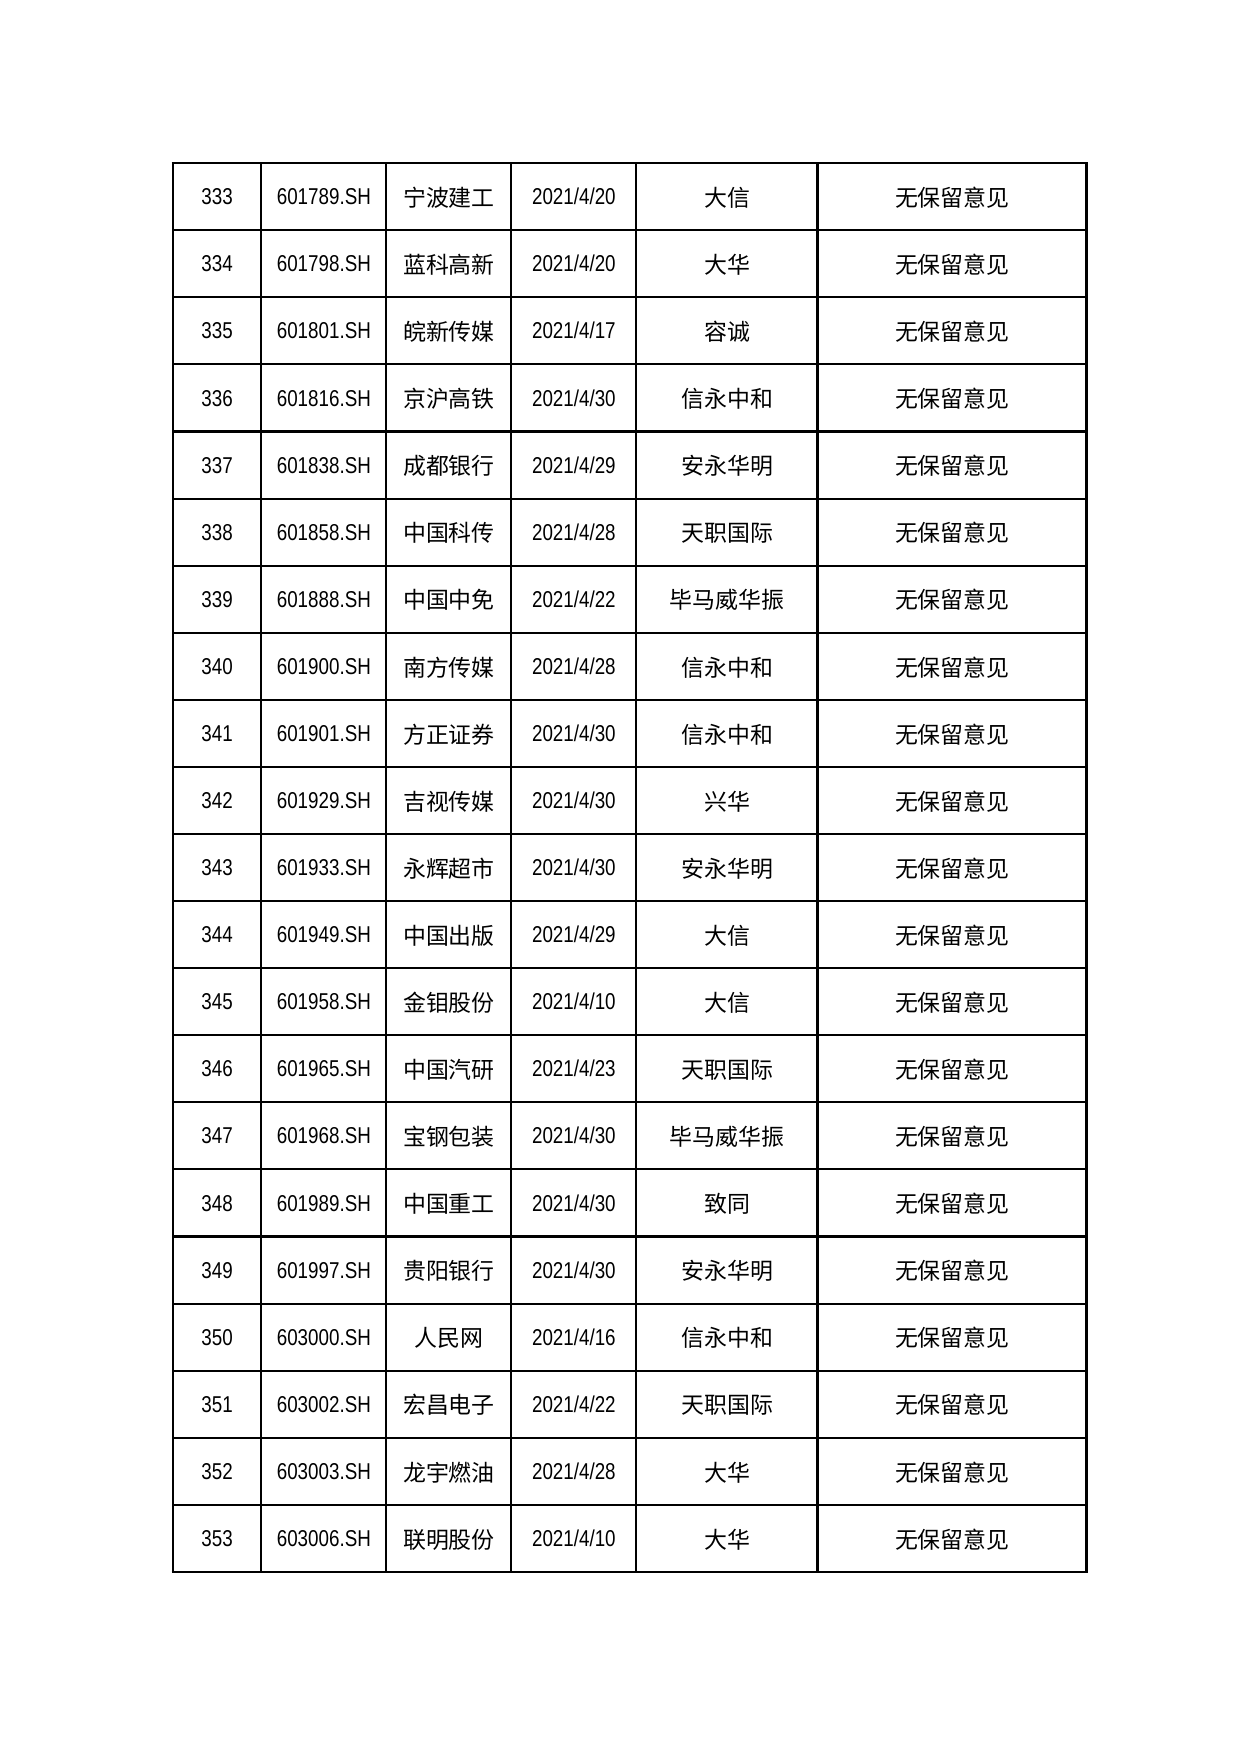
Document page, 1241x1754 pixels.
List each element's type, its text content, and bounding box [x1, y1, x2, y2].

table_cell 345 [174, 969, 260, 1034]
table_cell 352 [174, 1439, 260, 1504]
table_cell 2021/4/30 [512, 1103, 635, 1168]
table_cell 601888.SH [262, 567, 385, 632]
table_cell 金钼股份 [387, 969, 510, 1034]
table_cell 353 [174, 1506, 260, 1571]
table_cell 601789.SH [262, 164, 385, 229]
table_cell 601997.SH [262, 1238, 385, 1302]
table_cell 603003.SH [262, 1439, 385, 1504]
table_cell 兴华 [637, 768, 816, 833]
table_cell 大华 [637, 231, 816, 296]
table_cell 347 [174, 1103, 260, 1168]
table_cell 346 [174, 1036, 260, 1101]
table_cell 无保留意见 [819, 433, 1085, 497]
table_cell 2021/4/29 [512, 902, 635, 967]
table_cell 天职国际 [637, 1036, 816, 1101]
table_cell 宝钢包装 [387, 1103, 510, 1168]
table_cell 宁波建工 [387, 164, 510, 229]
table_cell 601900.SH [262, 634, 385, 699]
table_cell 无保留意见 [819, 1036, 1085, 1101]
table_cell 2021/4/10 [512, 969, 635, 1034]
table_cell 中国汽研 [387, 1036, 510, 1101]
table_cell 601858.SH [262, 500, 385, 564]
table_cell 603000.SH [262, 1305, 385, 1369]
table_cell 毕马威华振 [637, 567, 816, 632]
table_cell 601949.SH [262, 902, 385, 967]
table_cell 348 [174, 1170, 260, 1235]
table_cell 601901.SH [262, 701, 385, 766]
table_cell 2021/4/30 [512, 1238, 635, 1302]
table_cell 吉视传媒 [387, 768, 510, 833]
table_cell 338 [174, 500, 260, 564]
table_cell 339 [174, 567, 260, 632]
table_cell 601798.SH [262, 231, 385, 296]
table_cell 601968.SH [262, 1103, 385, 1168]
table_cell 毕马威华振 [637, 1103, 816, 1168]
table_cell 无保留意见 [819, 1103, 1085, 1168]
table_cell 大华 [637, 1439, 816, 1504]
table_cell 601933.SH [262, 835, 385, 900]
table_cell 大信 [637, 902, 816, 967]
table_cell 大信 [637, 969, 816, 1034]
table_cell 337 [174, 433, 260, 497]
table_cell 无保留意见 [819, 701, 1085, 766]
table_cell 致同 [637, 1170, 816, 1235]
table_cell 2021/4/16 [512, 1305, 635, 1369]
table_cell 大华 [637, 1506, 816, 1571]
table_cell 贵阳银行 [387, 1238, 510, 1302]
table_cell 无保留意见 [819, 567, 1085, 632]
table_cell 信永中和 [637, 365, 816, 430]
table_cell 无保留意见 [819, 365, 1085, 430]
table_cell 2021/4/23 [512, 1036, 635, 1101]
table_cell 601801.SH [262, 298, 385, 363]
table_cell 601989.SH [262, 1170, 385, 1235]
table_cell 351 [174, 1372, 260, 1437]
table_cell 中国重工 [387, 1170, 510, 1235]
table_cell 皖新传媒 [387, 298, 510, 363]
table_cell 350 [174, 1305, 260, 1369]
table_cell 2021/4/30 [512, 768, 635, 833]
table_cell 无保留意见 [819, 1506, 1085, 1571]
table_cell 安永华明 [637, 433, 816, 497]
table_cell 无保留意见 [819, 1238, 1085, 1302]
table_cell 容诚 [637, 298, 816, 363]
table_cell 2021/4/28 [512, 1439, 635, 1504]
table_cell 334 [174, 231, 260, 296]
table_cell 342 [174, 768, 260, 833]
table_cell 2021/4/30 [512, 835, 635, 900]
table_cell 永辉超市 [387, 835, 510, 900]
table_cell 601929.SH [262, 768, 385, 833]
table_cell 宏昌电子 [387, 1372, 510, 1437]
table_cell 341 [174, 701, 260, 766]
table_cell 333 [174, 164, 260, 229]
table_cell 人民网 [387, 1305, 510, 1369]
table_cell 安永华明 [637, 835, 816, 900]
table_cell 336 [174, 365, 260, 430]
table_cell 成都银行 [387, 433, 510, 497]
table_cell 601838.SH [262, 433, 385, 497]
table_cell 无保留意见 [819, 902, 1085, 967]
table_cell 京沪高铁 [387, 365, 510, 430]
table_cell 天职国际 [637, 500, 816, 564]
table_cell 2021/4/30 [512, 701, 635, 766]
table_cell 蓝科高新 [387, 231, 510, 296]
table_cell 2021/4/20 [512, 231, 635, 296]
table_cell 中国出版 [387, 902, 510, 967]
table_cell 无保留意见 [819, 1439, 1085, 1504]
table_cell 信永中和 [637, 1305, 816, 1369]
table_cell 龙宇燃油 [387, 1439, 510, 1504]
table_cell 中国科传 [387, 500, 510, 564]
table_cell 2021/4/28 [512, 634, 635, 699]
table_cell 无保留意见 [819, 164, 1085, 229]
table_cell 中国中免 [387, 567, 510, 632]
table_cell 2021/4/30 [512, 1170, 635, 1235]
table_cell 2021/4/28 [512, 500, 635, 564]
table_cell 大信 [637, 164, 816, 229]
table_cell 349 [174, 1238, 260, 1302]
table_cell 无保留意见 [819, 298, 1085, 363]
table_cell 2021/4/30 [512, 365, 635, 430]
table_cell 603002.SH [262, 1372, 385, 1437]
table_cell 无保留意见 [819, 768, 1085, 833]
table_cell 无保留意见 [819, 1372, 1085, 1437]
table_cell 方正证券 [387, 701, 510, 766]
table_cell 2021/4/22 [512, 1372, 635, 1437]
table_cell 安永华明 [637, 1238, 816, 1302]
table_cell 2021/4/17 [512, 298, 635, 363]
table_cell 344 [174, 902, 260, 967]
table_cell 无保留意见 [819, 231, 1085, 296]
table_cell 2021/4/10 [512, 1506, 635, 1571]
table_cell 无保留意见 [819, 969, 1085, 1034]
table_cell 2021/4/29 [512, 433, 635, 497]
table_cell 343 [174, 835, 260, 900]
table_cell 南方传媒 [387, 634, 510, 699]
table_cell 2021/4/22 [512, 567, 635, 632]
table_cell 603006.SH [262, 1506, 385, 1571]
table_cell 601958.SH [262, 969, 385, 1034]
table_cell 天职国际 [637, 1372, 816, 1437]
table_cell 335 [174, 298, 260, 363]
table_cell 信永中和 [637, 634, 816, 699]
table_cell 无保留意见 [819, 500, 1085, 564]
table_cell 601816.SH [262, 365, 385, 430]
table_cell 2021/4/20 [512, 164, 635, 229]
table_cell 无保留意见 [819, 1170, 1085, 1235]
table_cell 信永中和 [637, 701, 816, 766]
table_cell 无保留意见 [819, 634, 1085, 699]
table_cell 无保留意见 [819, 1305, 1085, 1369]
table_cell 340 [174, 634, 260, 699]
table_cell 无保留意见 [819, 835, 1085, 900]
table_cell 601965.SH [262, 1036, 385, 1101]
table_cell 联明股份 [387, 1506, 510, 1571]
